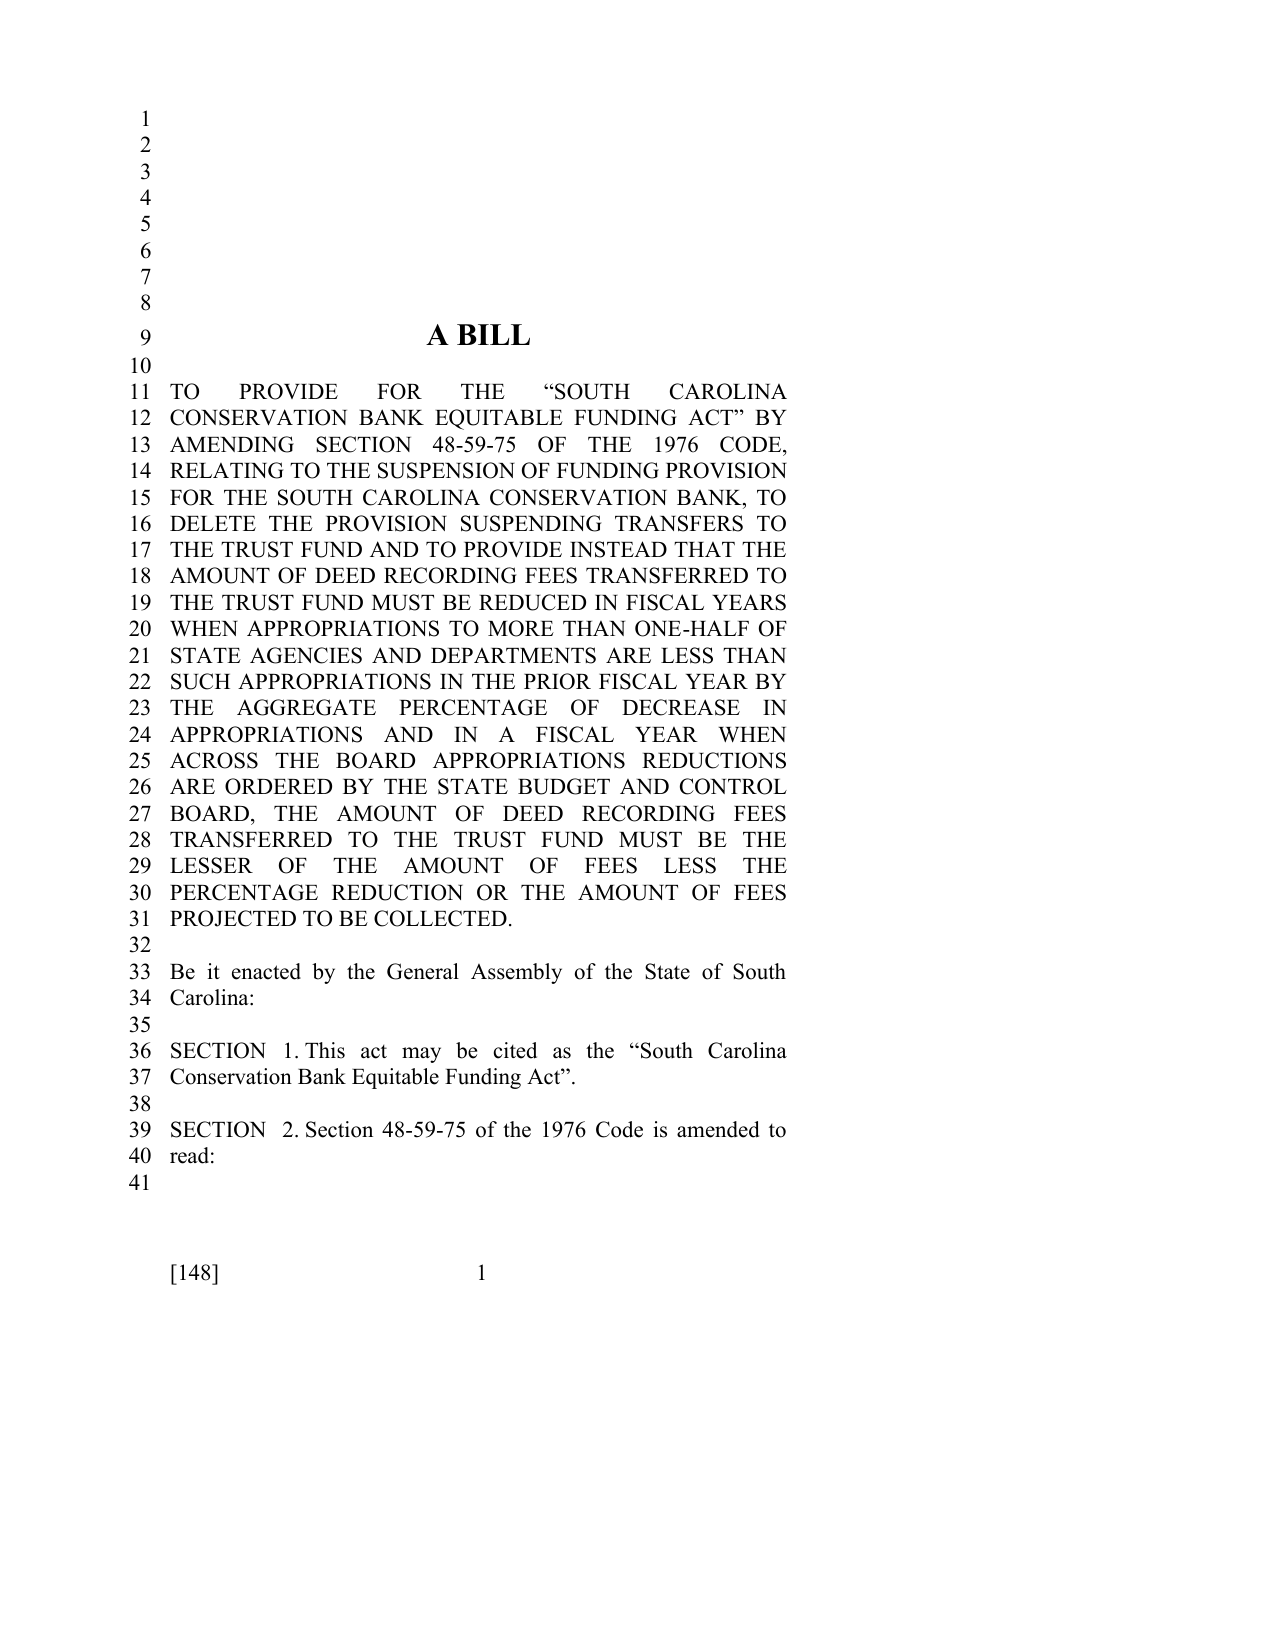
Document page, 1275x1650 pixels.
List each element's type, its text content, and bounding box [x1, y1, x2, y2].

text SECTION 1. This act may be cited as the “South Carolina Conservation Bank Equitable Funding Act”. [169, 1037, 787, 1090]
text A BILL [169, 316, 787, 352]
text SECTION 2. Section 48-59-75 of the 1976 Code is amended to read: [169, 1116, 787, 1169]
text Be it enacted by the General Assembly of the State of South Carolina: [169, 958, 787, 1011]
text TO PROVIDE FOR THE “SOUTH CAROLINA CONSERVATION BANK EQUITABLE FUNDING ACT” BY AMENDING SECTION 48-59-75 OF THE 1976 CODE, RELATING TO THE SUSPENSION OF FUNDING PROVISION FOR THE SOUTH CAROLINA CONSERVATION BANK, TO DELETE THE PROVISION SUSPENDING TRANSFERS TO THE TRUST FUND AND TO PROVIDE INSTEAD THAT THE AMOUNT OF DEED RECORDING FEES TRANSFERRED TO THE TRUST FUND MUST BE REDUCED IN FISCAL YEARS WHEN APPROPRIATIONS TO MORE THAN ONE-HALF OF STATE AGENCIES AND DEPARTMENTS ARE LESS THAN SUCH APPROPRIATIONS IN THE PRIOR FISCAL YEAR BY THE AGGREGATE PERCENTAGE OF DECREASE IN APPROPRIATIONS AND IN A FISCAL YEAR WHEN ACROSS THE BOARD APPROPRIATIONS REDUCTIONS ARE ORDERED BY THE STATE BUDGET AND CONTROL BOARD, THE AMOUNT OF DEED RECORDING FEES TRANSFERRED TO THE TRUST FUND MUST BE THE LESSER OF THE AMOUNT OF FEES LESS THE PERCENTAGE REDUCTION OR THE AMOUNT OF FEES PROJECTED TO BE COLLECTED. [169, 378, 787, 932]
